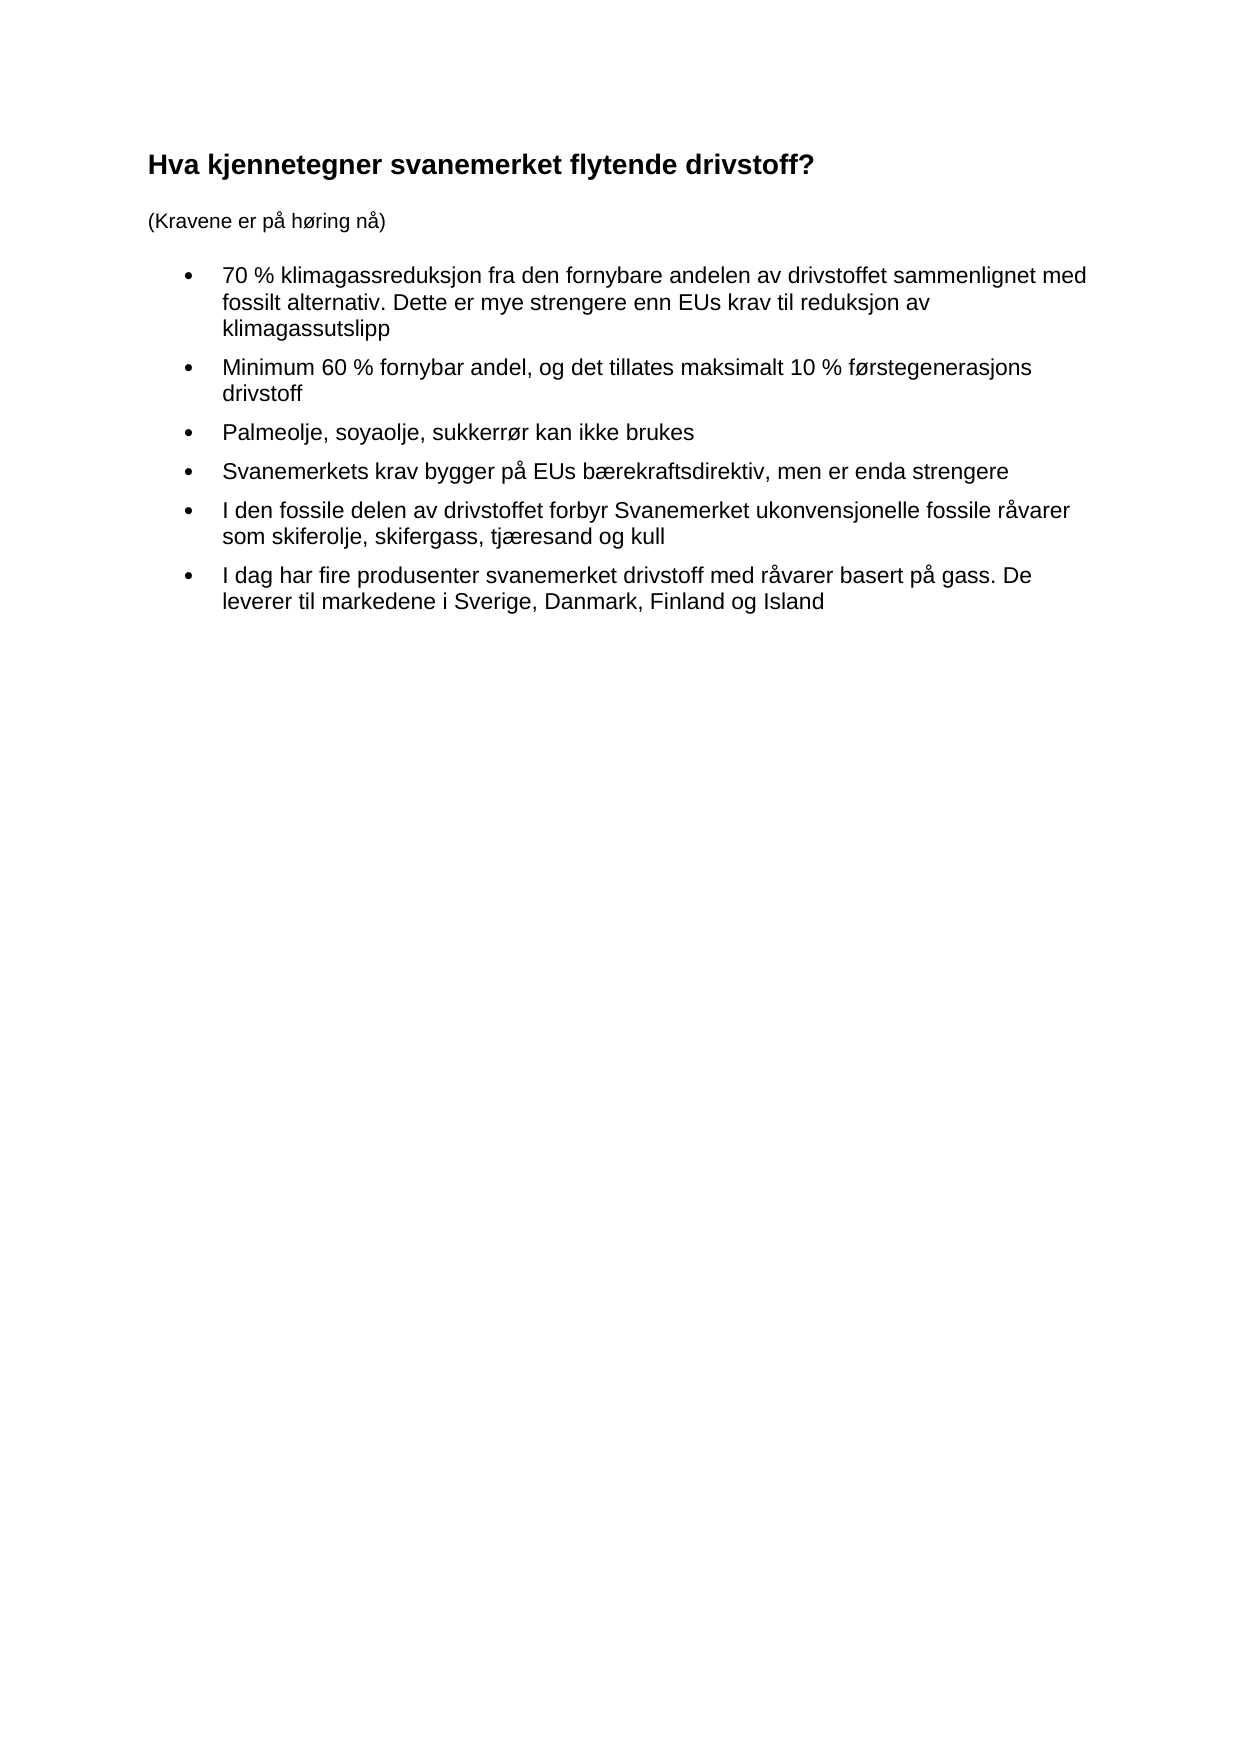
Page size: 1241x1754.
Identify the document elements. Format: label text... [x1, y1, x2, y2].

text (Kravene er på høring nå) [148, 209, 1093, 233]
list 70 % klimagassreduksjon fra den fornybare andelen av drivstoffet sammenlignet med fossilt alternativ. Dette er mye strengere enn EUs krav til reduksjon av klimagassutslipp [185, 262, 1093, 341]
text Hva kjennetegner svanemerket flytende drivstoff? [148, 148, 1093, 180]
list I den fossile delen av drivstoffet forbyr Svanemerket ukonvensjonelle fossile råvarer som skiferolje, skifergass, tjæresand og kull [185, 497, 1093, 549]
list Svanemerkets krav bygger på EUs bærekraftsdirektiv, men er enda strengere [185, 458, 1093, 484]
list Minimum 60 % fornybar andel, og det tillates maksimalt 10 % førstegenerasjons drivstoff [185, 354, 1093, 407]
list Palmeolje, soyaolje, sukkerrør kan ikke brukes [185, 419, 1093, 445]
list I dag har fire produsenter svanemerket drivstoff med råvarer basert på gass. De leverer til markedene i Sverige, Danmark, Finland og Island [185, 562, 1093, 615]
